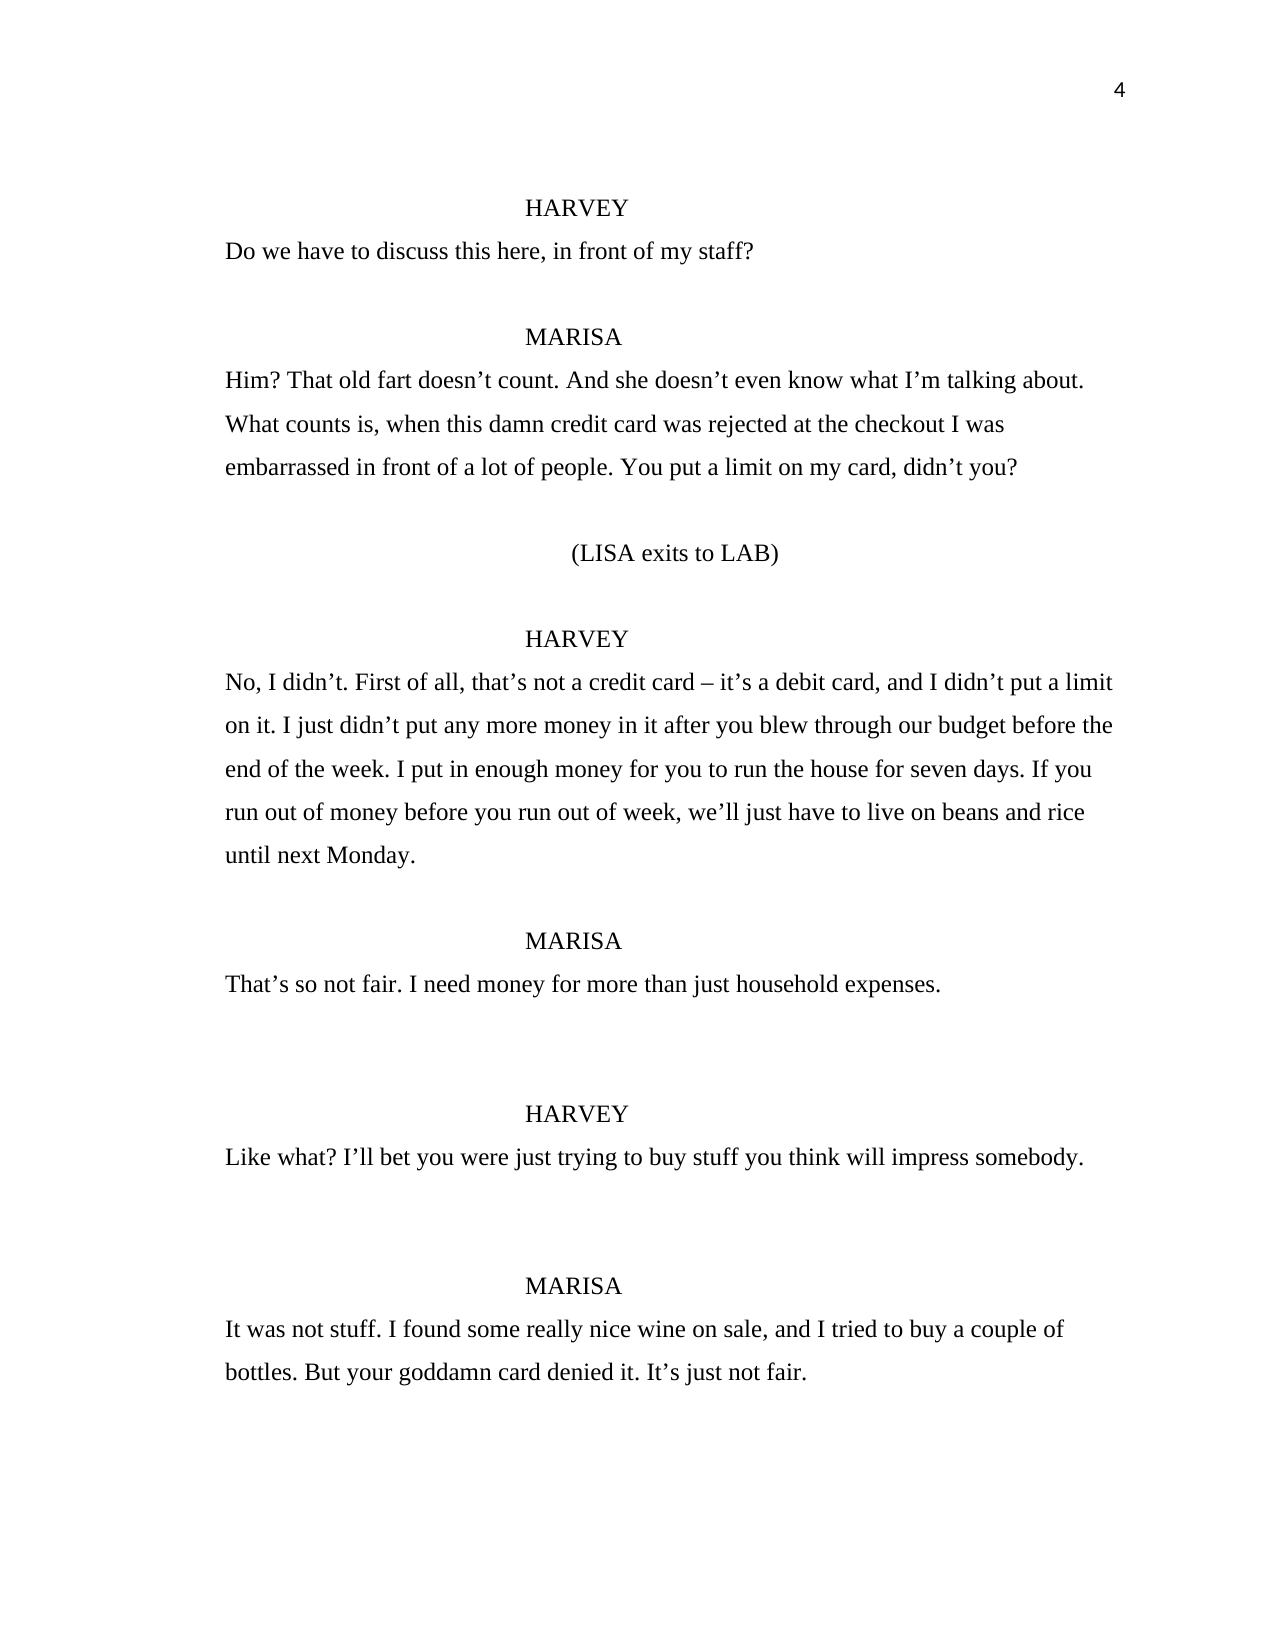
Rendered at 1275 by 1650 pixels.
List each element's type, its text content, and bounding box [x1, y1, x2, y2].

text HARVEY [225, 193, 1125, 222]
text HARVEY [225, 624, 1125, 653]
text Do we have to discuss this here, in front of my staff? [225, 236, 1125, 265]
text Him? That old fart doesn’t count. And she doesn’t even know what I’m talking about. What counts is, when this damn credit card was rejected at the checkout I was embarrassed in front of a lot of people. You put a limit on my card, didn’t you? [225, 366, 1125, 481]
text MARISA [225, 322, 1125, 351]
text (LISA exits to LAB) [225, 538, 1125, 567]
text MARISA [225, 1271, 1125, 1300]
text It was not stuff. I found some really nice wine on sale, and I tried to buy a couple of bottles. But your goddamn card denied it. It’s just not fair. [225, 1314, 1125, 1386]
text That’s so not fair. I need money for more than just household expenses. [225, 969, 1125, 998]
text No, I didn’t. First of all, that’s not a credit card – it’s a debit card, and I didn’t put a limit on it. I just didn’t put any more money in it after you blew through our budget before the end of the week. I put in enough money for you to run the house for seven days. If you run out of money before you run out of week, we’ll just have to live on beans and rice until next Monday. [225, 667, 1125, 869]
text HARVEY [225, 1099, 1125, 1127]
text MARISA [225, 926, 1125, 955]
text Like what? I’ll bet you were just trying to buy stuff you think will impress somebody. [225, 1142, 1125, 1171]
